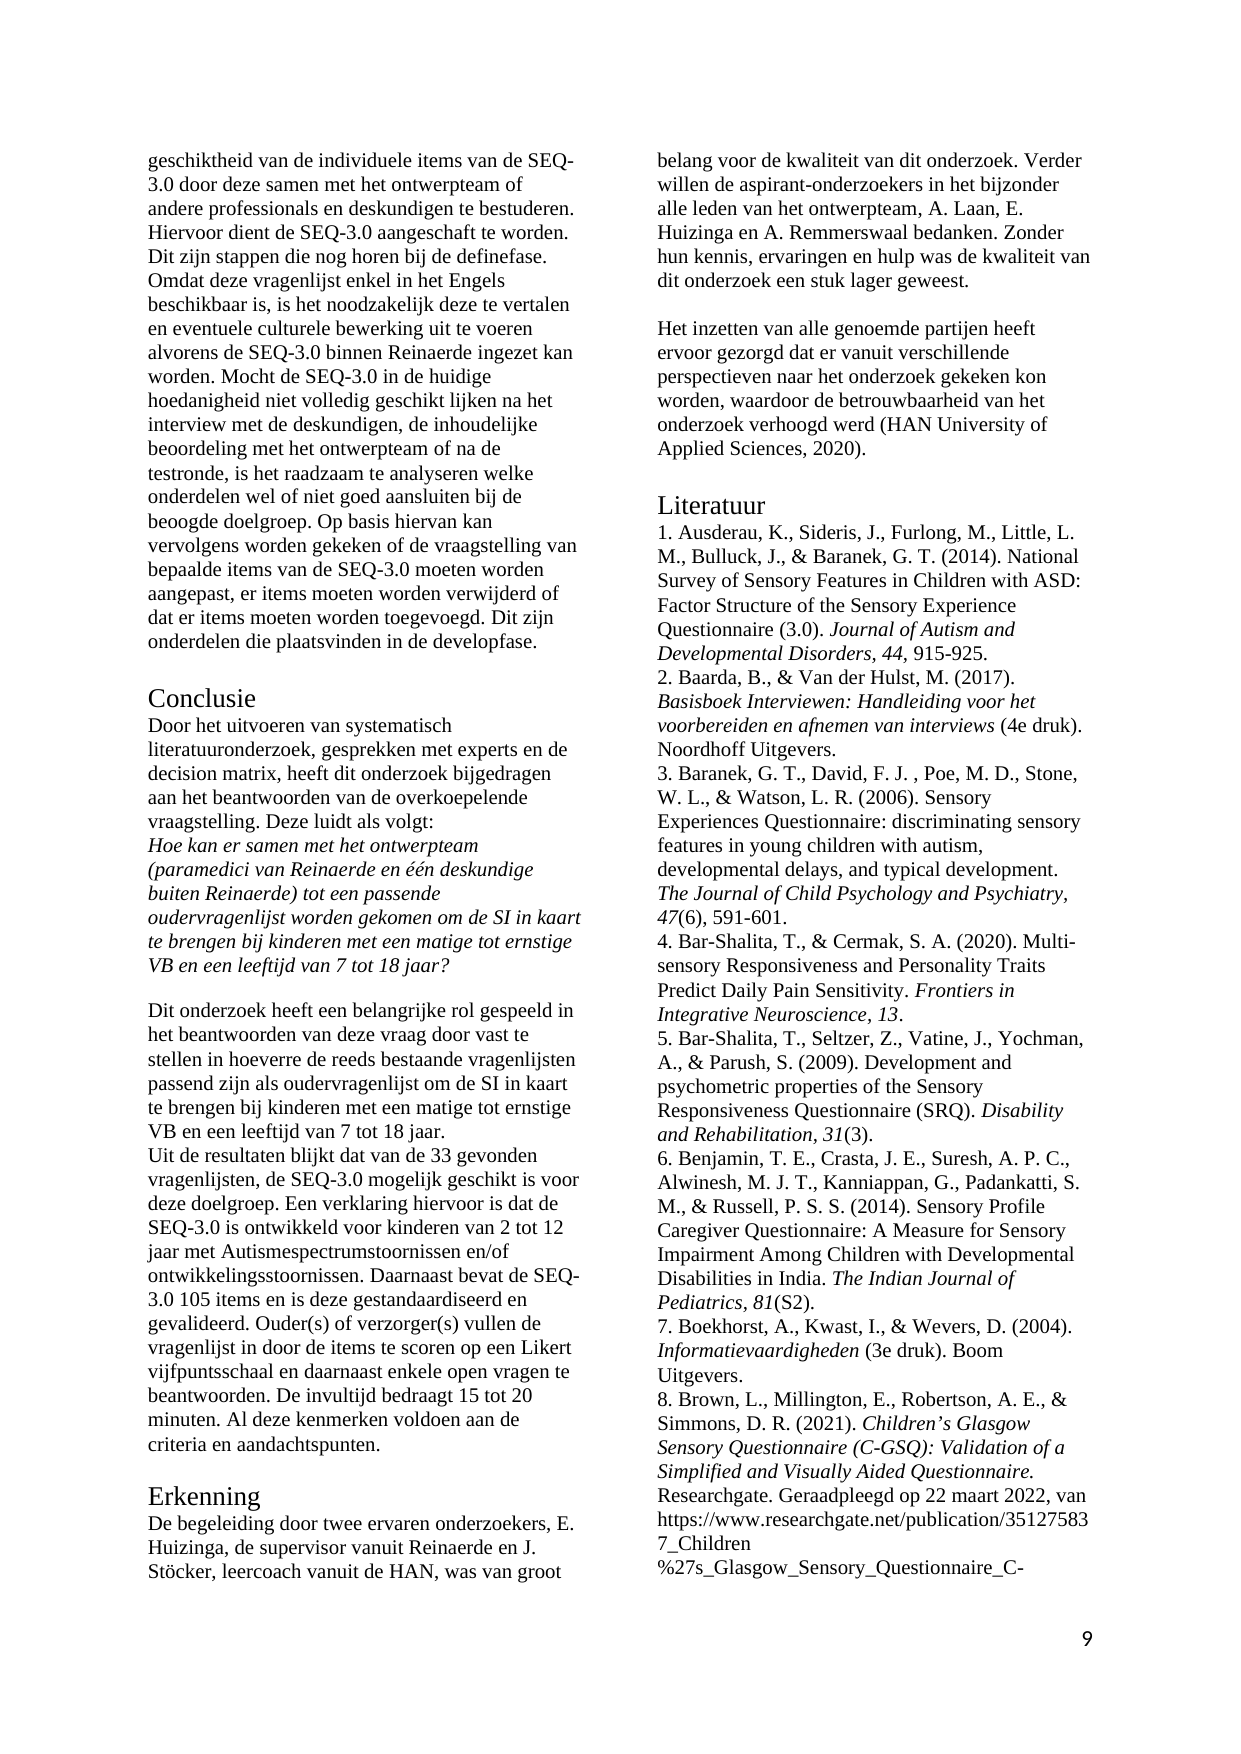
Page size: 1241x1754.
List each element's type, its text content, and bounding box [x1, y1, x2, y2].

text Door het uitvoeren van systematisch literatuuronderzoek, gesprekken met experts en de decision matrix, heeft dit onderzoek bijgedragen aan het beantwoorden van de overkoepelende vraagstelling. Deze luidt als volgt: [148, 713, 583, 833]
text De begeleiding door twee ervaren onderzoekers, E. Huizinga, de supervisor vanuit Reinaerde en J. Stöcker, leercoach vanuit de HAN, was van groot belang voor de kwaliteit van dit onderzoek. Verder willen de aspirant-onderzoekers in het bijzonder alle leden van het ontwerpteam, A. Laan, E. Huizinga en A. Remmerswaal bedanken. Zonder hun kennis, ervaringen en hulp was de kwaliteit van dit onderzoek een stuk lager geweest. [657, 148, 1093, 292]
text Literatuur [657, 489, 1093, 520]
text Dit onderzoek heeft een belangrijke rol gespeeld in het beantwoorden van deze vraag door vast te stellen in hoeverre de reeds bestaande vragenlijsten passend zijn als oudervragenlijst om de SI in kaart te brengen bij kinderen met een matige tot ernstige VB en een leeftijd van 7 tot 18 jaar. [148, 998, 583, 1143]
text 2. Baarda, B., & Van der Hulst, M. (2017). Basisboek Interviewen: Handleiding voor het voorbereiden en afnemen van interviews (4e druk). Noordhoff Uitgevers. [657, 665, 1093, 761]
text 5. Bar-Shalita, T., Seltzer, Z., Vatine, J., Yochman, A., & Parush, S. (2009). Development and psychometric properties of the Sensory Responsiveness Questionnaire (SRQ). Disability and Rehabilitation, 31(3). [657, 1026, 1093, 1146]
text 4. Bar-Shalita, T., & Cermak, S. A. (2020). Multi-sensory Responsiveness and Personality Traits Predict Daily Pain Sensitivity. Frontiers in Integrative Neuroscience, 13. [657, 929, 1093, 1026]
text 3. Baranek, G. T., David, F. J. , Poe, M. D., Stone, W. L., & Watson, L. R. (2006). Sensory Experiences Questionnaire: discriminating sensory features in young children with autism, developmental delays, and typical development. The Journal of Child Psychology and Psychiatry, 47(6), 591-601. [657, 761, 1093, 929]
text Hoe kan er samen met het ontwerpteam (paramedici van Reinaerde en één deskundige buiten Reinaerde) tot een passende oudervragenlijst worden gekomen om de SI in kaart te brengen bij kinderen met een matige tot ernstige VB en een leeftijd van 7 tot 18 jaar? [148, 833, 583, 977]
text 1. Ausderau, K., Sideris, J., Furlong, M., Little, L. M., Bulluck, J., & Baranek, G. T. (2014). National Survey of Sensory Features in Children with ASD: Factor Structure of the Sensory Experience Questionnaire (3.0). Journal of Autism and Developmental Disorders, 44, 915-925. [657, 520, 1093, 665]
text De begeleiding door twee ervaren onderzoekers, E. Huizinga, de supervisor vanuit Reinaerde en J. Stöcker, leercoach vanuit de HAN, was van groot belang voor de kwaliteit van dit onderzoek. Verder willen de aspirant-onderzoekers in het bijzonder alle leden van het ontwerpteam, A. Laan, E. Huizinga en A. Remmerswaal bedanken. Zonder hun kennis, ervaringen en hulp was de kwaliteit van dit onderzoek een stuk lager geweest. [148, 1511, 583, 1583]
text 6. Benjamin, T. E., Crasta, J. E., Suresh, A. P. C., Alwinesh, M. J. T., Kanniappan, G., Padankatti, S. M., & Russell, P. S. S. (2014). Sensory Profile Caregiver Questionnaire: A Measure for Sensory Impairment Among Children with Developmental Disabilities in India. The Indian Journal of Pediatrics, 81(S2). [657, 1146, 1093, 1314]
text Erkenning [148, 1479, 583, 1511]
text Uit de resultaten blijkt dat van de 33 gevonden vragenlijsten, de SEQ-3.0 mogelijk geschikt is voor deze doelgroep. Een verklaring hiervoor is dat de SEQ-3.0 is ontwikkeld voor kinderen van 2 tot 12 jaar met Autismespectrumstoornissen en/of ontwikkelingsstoornissen. Daarnaast bevat de SEQ-3.0 105 items en is deze gestandaardiseerd en gevalideerd. Ouder(s) of verzorger(s) vullen de vragenlijst in door de items te scoren op een Likert vijfpuntsschaal en daarnaast enkele open vragen te beantwoorden. De invultijd bedraagt 15 tot 20 minuten. Al deze kenmerken voldoen aan de criteria en aandachtspunten. [148, 1143, 583, 1456]
text Het inzetten van alle genoemde partijen heeft ervoor gezorgd dat er vanuit verschillende perspectieven naar het onderzoek gekeken kon worden, waardoor de betrouwbaarheid van het onderzoek verhoogd werd (HAN University of Applied Sciences, 2020). [657, 316, 1093, 460]
text Conclusie [148, 682, 583, 713]
text 7. Boekhorst, A., Kwast, I., & Wevers, D. (2004). Informatievaardigheden (3e druk). Boom Uitgevers. [657, 1314, 1093, 1387]
